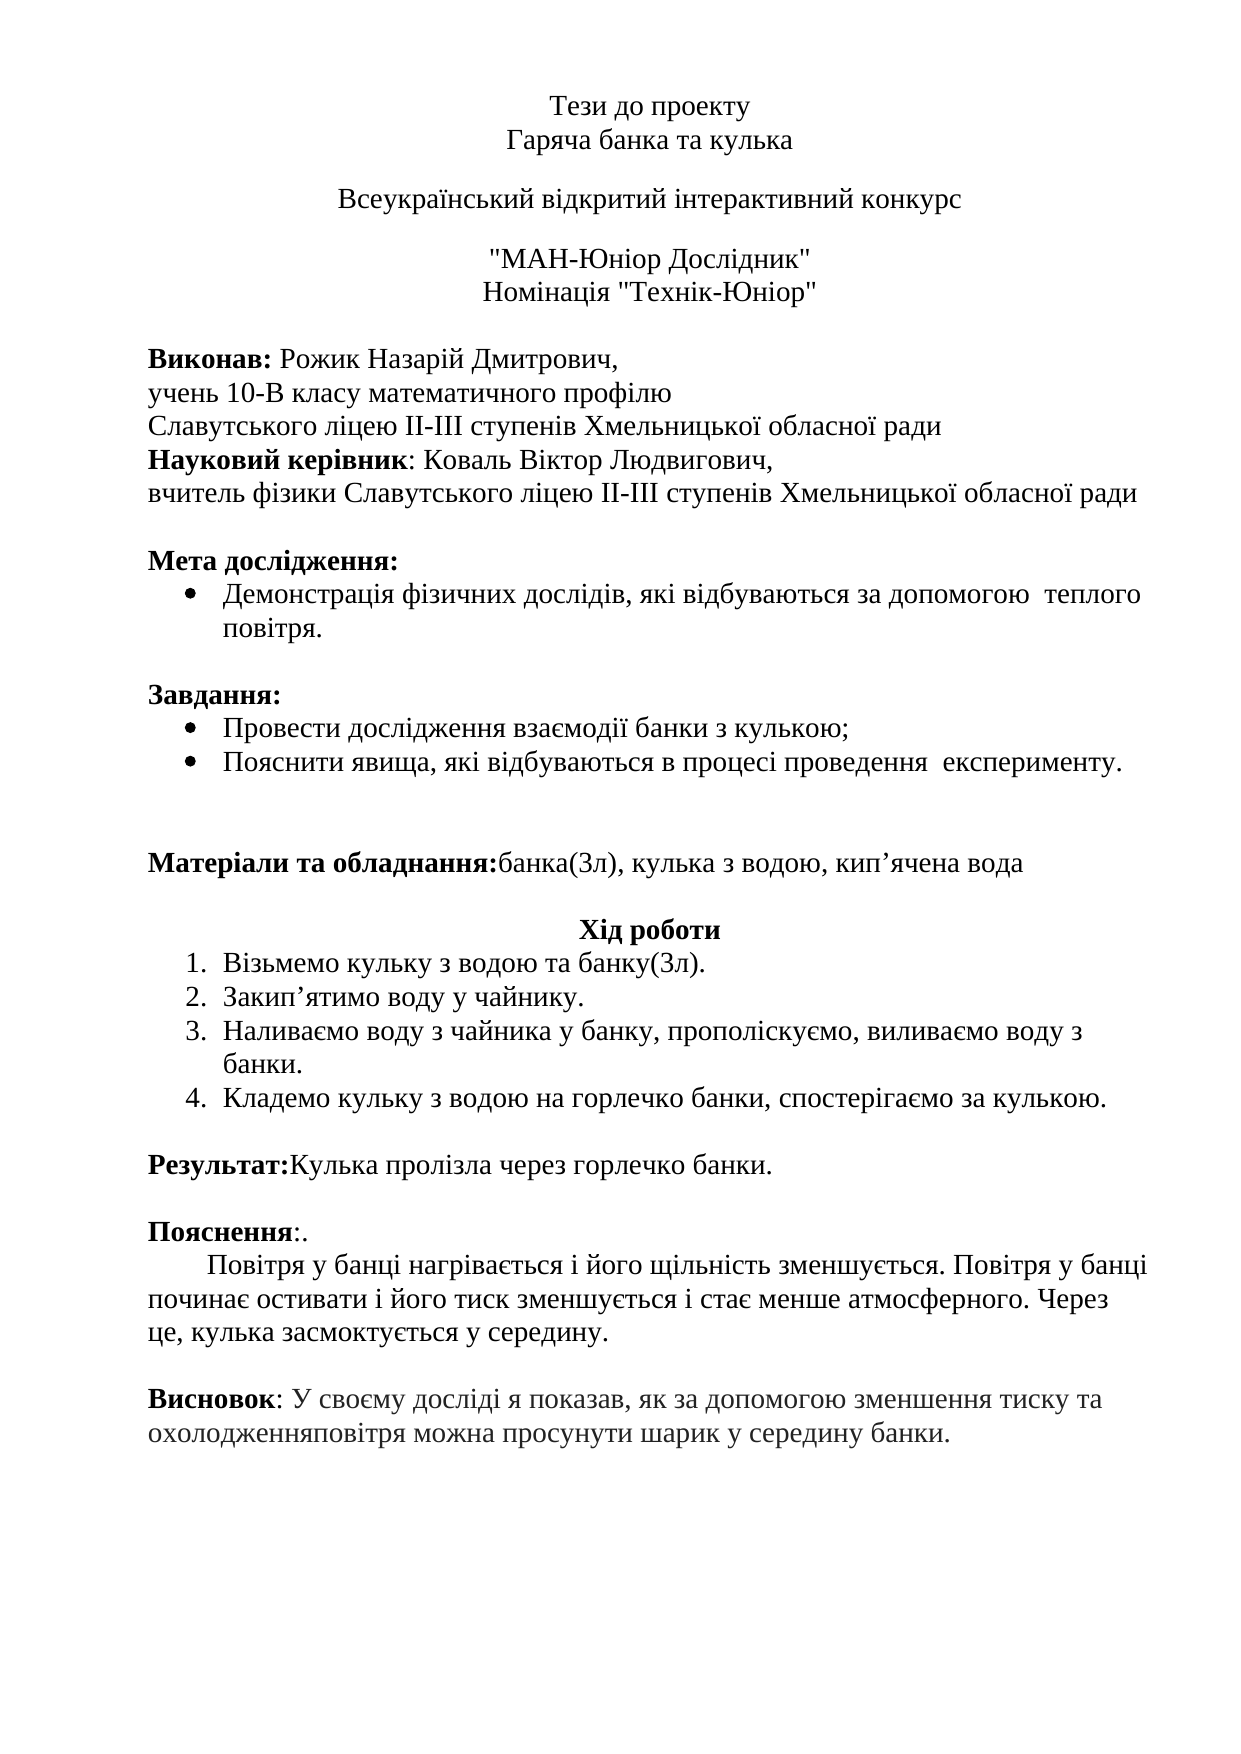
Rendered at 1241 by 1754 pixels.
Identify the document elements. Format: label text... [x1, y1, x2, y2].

text учень 10-В класу математичного профілю [148, 375, 1152, 408]
text Хід роботи [148, 912, 1152, 946]
list Провести дослідження взаємодії банки з кулькою; [185, 711, 1152, 744]
text Гаряча банка та кулька [148, 122, 1152, 156]
list Кладемо кульку з водою на горлечко банки, спостерігаємо за кулькою. [185, 1080, 1152, 1113]
text Мета дослідження: [148, 543, 1152, 576]
text Матеріали та обладнання:банка(3л), кулька з водою, кип’ячена вода [148, 845, 1152, 878]
text Всеукраїнський відкритий інтерактивний конкурс [148, 181, 1152, 215]
list Наливаємо воду з чайника у банку, прополіскуємо, виливаємо воду з банки. [185, 1013, 1152, 1080]
text Повітря у банці нагрівається і його щільність зменшується. Повітря у банці починає остивати і його тиск зменшується і стає менше атмосферного. Через це, кулька засмоктується у середину. [148, 1247, 1152, 1348]
text Висновок: У своєму досліді я показав, як за допомогою зменшення тиску та охолодженняповітря можна просунути шарик у середину банки. [951, 1382, 1152, 1449]
text вчитель фізики Славутського ліцею ІІ-ІІІ ступенів Хмельницької обласної ради [148, 476, 1152, 509]
text Виконав: Рожик Назарій Дмитрович, [148, 341, 1152, 375]
list Візьмемо кульку з водою та банку(3л). [185, 946, 1152, 979]
text "МАН-Юніор Дослідник" [148, 241, 1152, 274]
text Результат:Кулька пролізла через горлечко банки. [148, 1147, 1152, 1180]
text Науковий керівник: Коваль Віктор Людвигович, [148, 442, 1152, 476]
text Пояснення:. [148, 1214, 1152, 1247]
text Номінація "Технік-Юніор" [148, 274, 1152, 308]
list Закип’ятимо воду у чайнику. [185, 979, 1152, 1013]
list Демонстрація фізичних дослідів, які відбуваються за допомогою теплого повітря. [185, 576, 1152, 643]
text Тези до проекту [148, 88, 1152, 122]
text Завдання: [148, 677, 1152, 711]
list Пояснити явища, які відбуваються в процесі проведення експерименту. [185, 744, 1152, 778]
text Славутського ліцею ІІ-ІІІ ступенів Хмельницької обласної ради [148, 408, 1152, 442]
